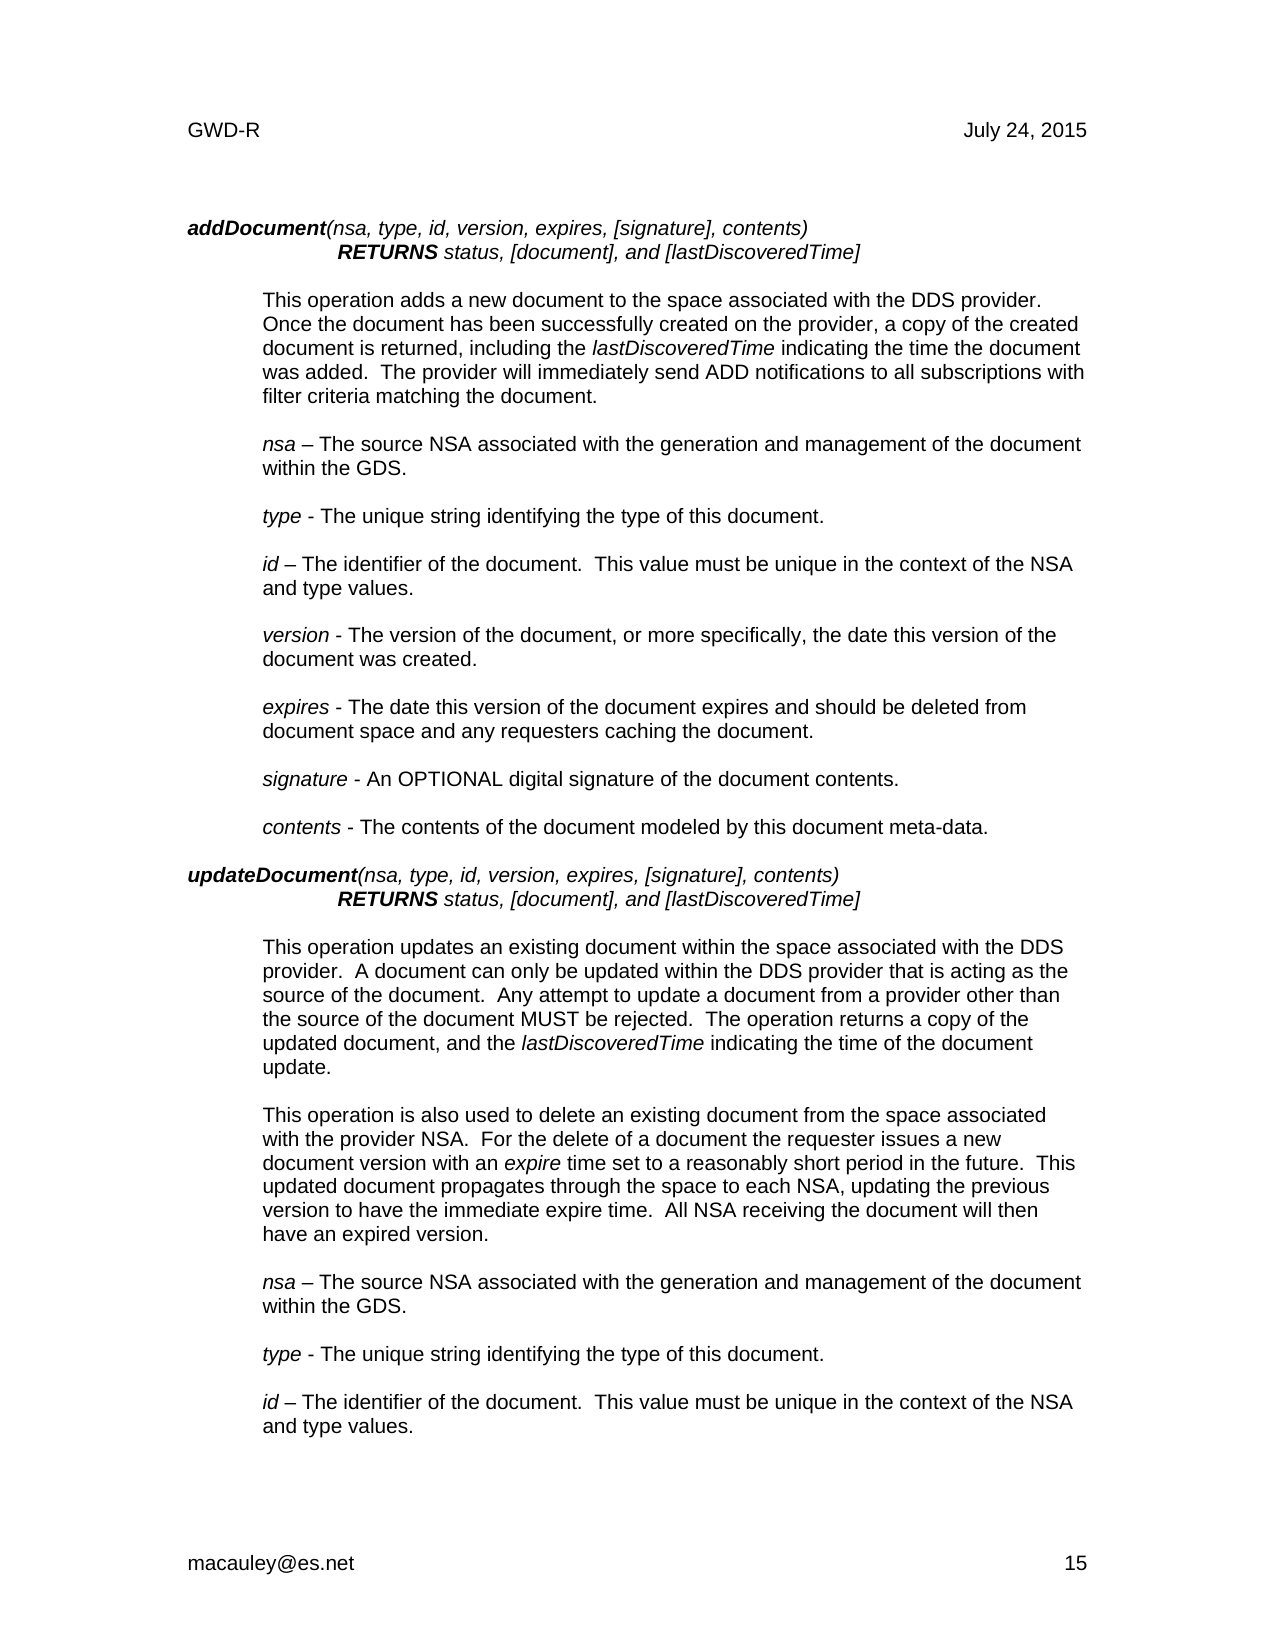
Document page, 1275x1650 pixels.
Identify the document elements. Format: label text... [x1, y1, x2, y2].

text id – The identifier of the document. This value must be unique in the context of the NSA and type values. [262, 1390, 1088, 1438]
text addDocument(nsa, type, id, version, expires, [signature], contents) [187, 216, 1088, 240]
text signature - An OPTIONAL digital signature of the document contents. [262, 767, 1088, 791]
text RETURNS status, [document], and [lastDiscoveredTime] [187, 240, 1088, 264]
text type - The unique string identifying the type of this document. [262, 1342, 1088, 1366]
text This operation is also used to delete an existing document from the space associated with the provider NSA. For the delete of a document the requester issues a new document version with an expire time set to a reasonably short period in the future. This updated document propagates through the space to each NSA, updating the previous version to have the immediate expire time. All NSA receiving the document will then have an expired version. [262, 1102, 1088, 1246]
text expires - The date this version of the document expires and should be deleted from document space and any requesters caching the document. [262, 695, 1088, 743]
text nsa – The source NSA associated with the generation and management of the document within the GDS. [262, 1270, 1088, 1318]
text contents - The contents of the document modeled by this document meta-data. [262, 815, 1088, 839]
text version - The version of the document, or more specifically, the date this version of the document was created. [262, 623, 1088, 671]
text type - The unique string identifying the type of this document. [262, 503, 1088, 527]
text This operation adds a new document to the space associated with the DDS provider. Once the document has been successfully created on the provider, a copy of the created document is returned, including the lastDiscoveredTime indicating the time the document was added. The provider will immediately send ADD notifications to all subscriptions with filter criteria matching the document. [262, 288, 1088, 408]
text nsa – The source NSA associated with the generation and management of the document within the GDS. [262, 432, 1088, 479]
text updateDocument(nsa, type, id, version, expires, [signature], contents) [187, 863, 1088, 887]
text RETURNS status, [document], and [lastDiscoveredTime] [262, 887, 1088, 911]
text id – The identifier of the document. This value must be unique in the context of the NSA and type values. [262, 551, 1088, 599]
text This operation updates an existing document within the space associated with the DDS provider. A document can only be updated within the DDS provider that is acting as the source of the document. Any attempt to update a document from a provider other than the source of the document MUST be rejected. The operation returns a copy of the updated document, and the lastDiscoveredTime indicating the time of the document update. [262, 935, 1088, 1078]
